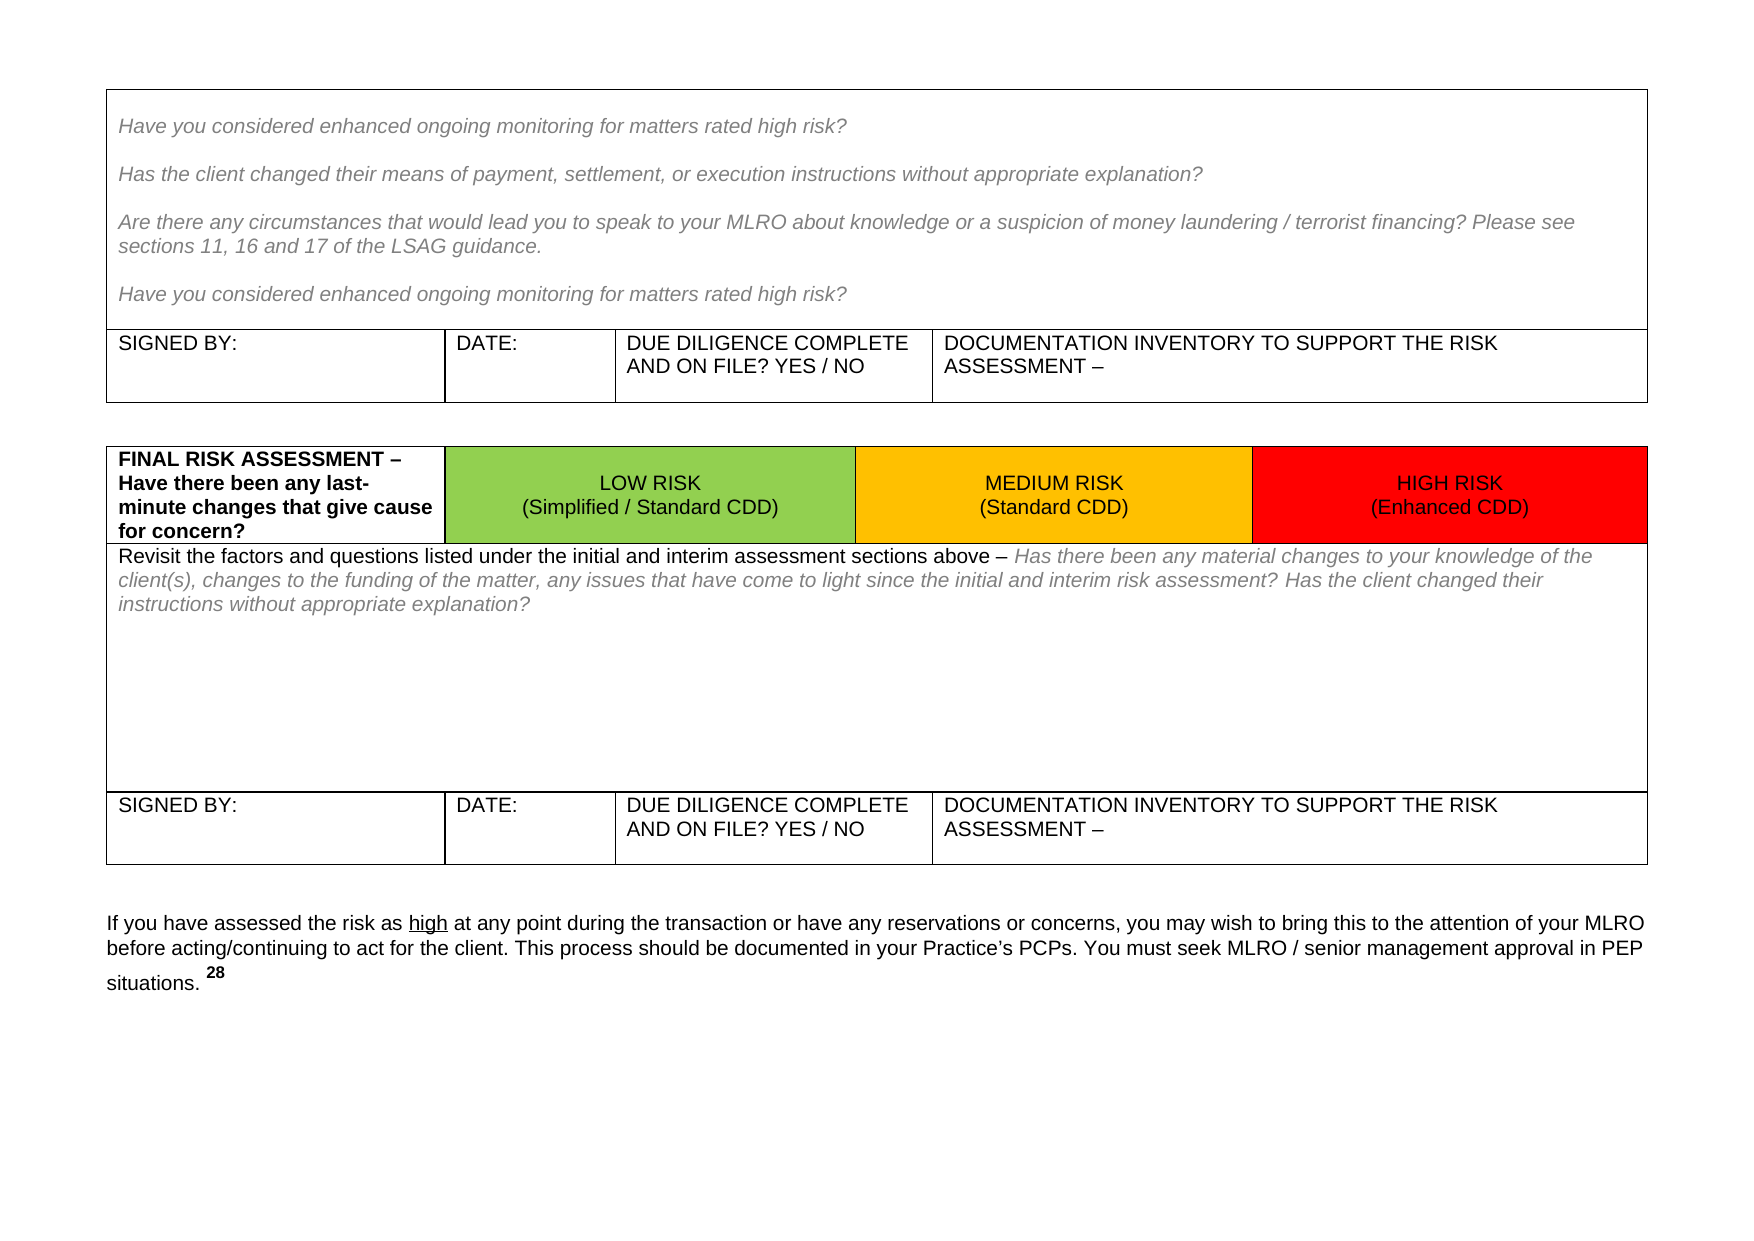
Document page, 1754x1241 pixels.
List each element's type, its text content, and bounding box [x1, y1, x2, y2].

table_cell DUE DILIGENCE COMPLETE AND ON FILE? YES / NO [616, 330, 932, 402]
table_cell DOCUMENTATION INVENTORY TO SUPPORT THE RISK ASSESSMENT – [933, 330, 1647, 402]
table_cell DATE: [446, 330, 615, 402]
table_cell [107, 90, 1647, 329]
table_cell Revisit the factors and questions listed under the initial and interim assessment sections above – Has there been any material changes to your knowledge of the client(s), changes to the funding of the matter, any issues that have come to light since the initial and interim risk assessment? Has the client changed their instructions without appropriate explanation? [107, 544, 1647, 791]
table_header MEDIUM RISK (Standard CDD) [856, 447, 1252, 543]
table_cell DUE DILIGENCE COMPLETE AND ON FILE? YES / NO [616, 793, 932, 864]
table_cell DOCUMENTATION INVENTORY TO SUPPORT THE RISK ASSESSMENT – [933, 793, 1647, 864]
table_header FINAL RISK ASSESSMENT – Have there been any last-minute changes that give cause for concern? [107, 447, 444, 543]
table_header HIGH RISK (Enhanced CDD) [1253, 447, 1647, 543]
table_cell SIGNED BY: [107, 793, 444, 864]
text If you have assessed the risk as high at any point during the transaction or have any reservations or concerns, you may wish to bring this to the attention of your MLRO before acting/continuing to act for the client. This process should be documented in your Practice’s PCPs. You must seek MLRO / senior management approval in PEP situations. 28 [106, 910, 1648, 996]
table_header LOW RISK (Simplified / Standard CDD) [446, 447, 855, 543]
table_cell SIGNED BY: [107, 330, 444, 402]
table_cell DATE: [446, 793, 615, 864]
